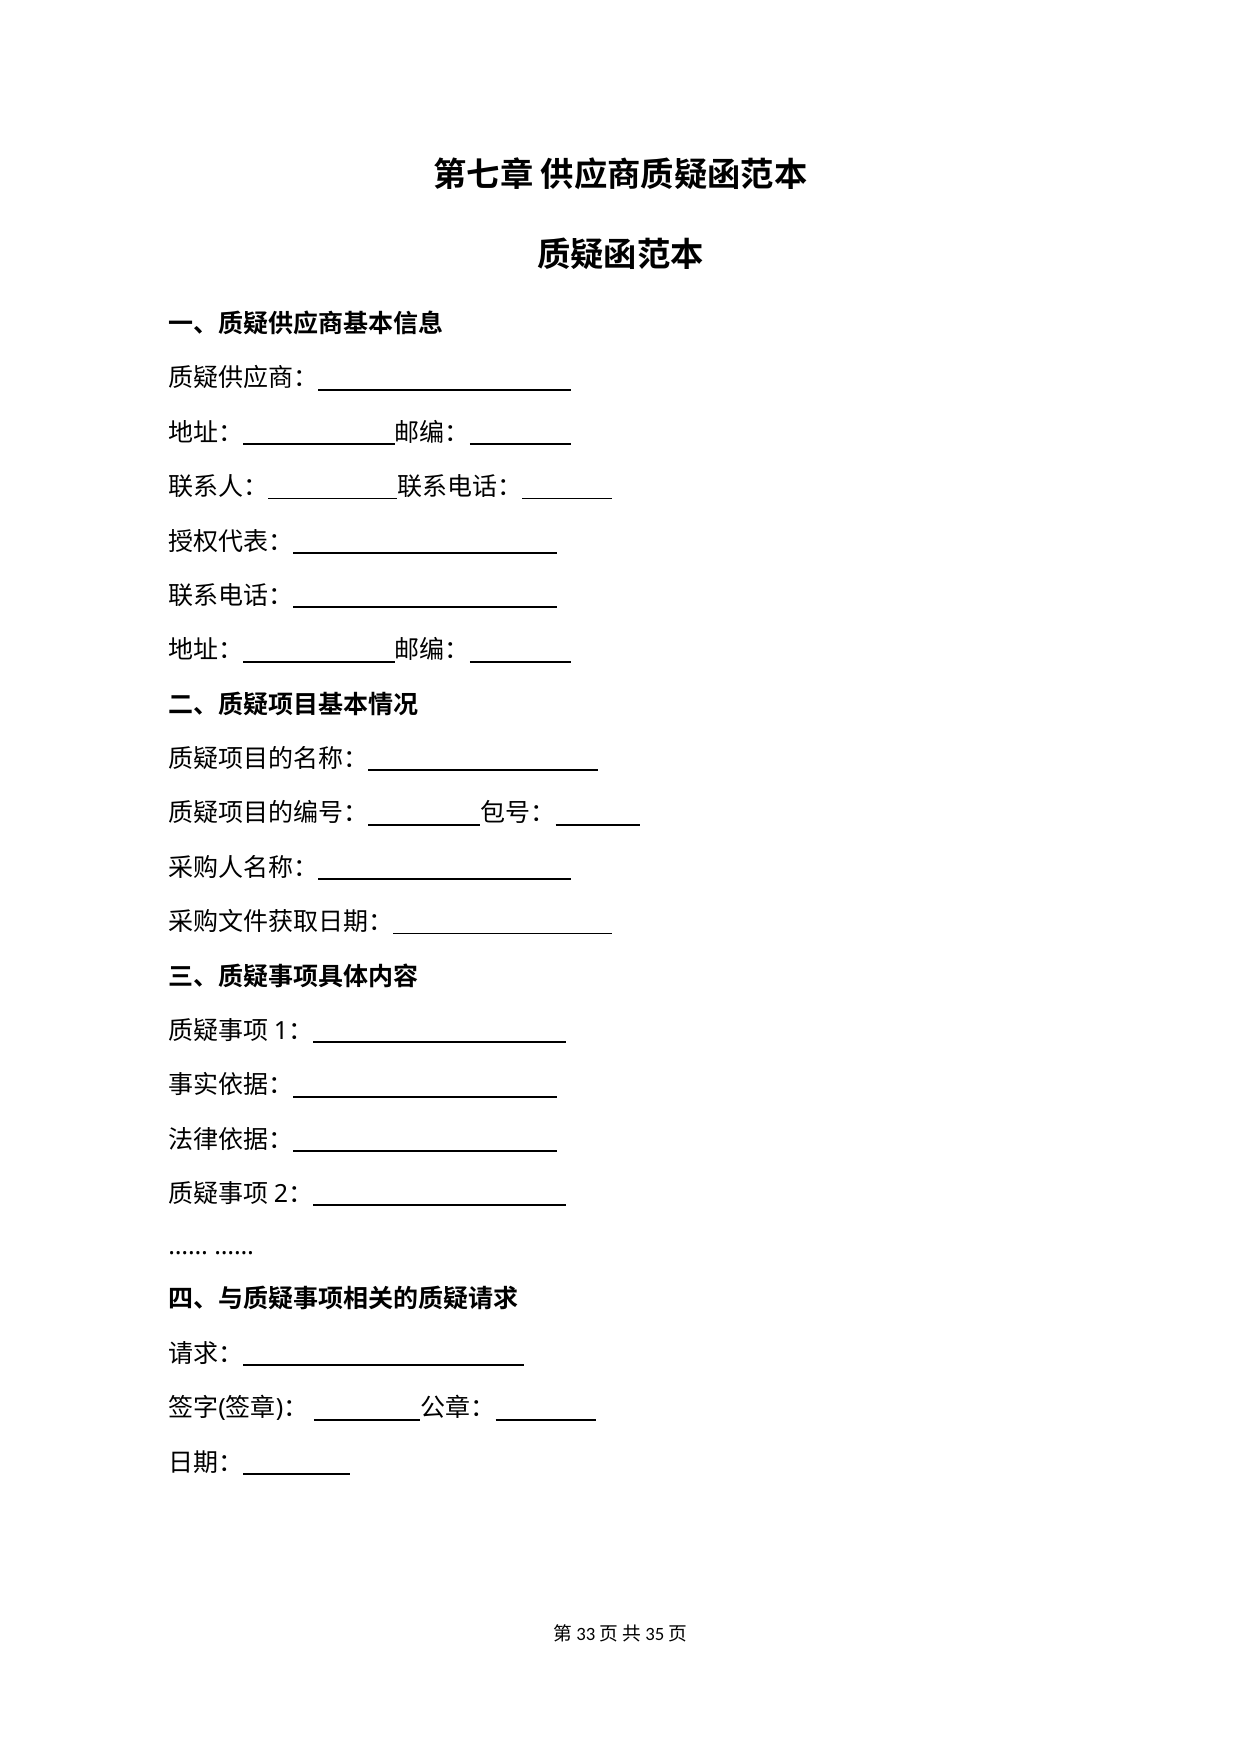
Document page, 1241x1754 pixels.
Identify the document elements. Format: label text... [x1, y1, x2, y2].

text …… …… [118, 1228, 1122, 1262]
text 二、质疑项目基本情况 [118, 684, 1122, 720]
text 签字(签章)： 公章： [118, 1388, 1122, 1424]
text 采购文件获取日期： [118, 902, 1122, 938]
text 质疑项目的名称： [118, 738, 1122, 775]
text 质疑事项 2： [118, 1173, 1122, 1210]
text 四、与质疑事项相关的质疑请求 [118, 1279, 1122, 1315]
subtitle 质疑函范本 [118, 224, 1122, 276]
text 质疑供应商： [118, 358, 1122, 394]
text 事实依据： [118, 1065, 1122, 1101]
subtitle 第七章 供应商质疑函范本 [118, 145, 1122, 197]
text 地址： 邮编： [118, 630, 1122, 666]
text 质疑事项 1： [118, 1010, 1122, 1047]
text 采购人名称： [118, 847, 1122, 883]
text 质疑项目的编号： 包号： [118, 793, 1122, 829]
text 地址： 邮编： [118, 412, 1122, 448]
text 请求： [118, 1333, 1122, 1369]
text 三、质疑事项具体内容 [118, 956, 1122, 992]
text 一、质疑供应商基本信息 [118, 303, 1122, 340]
text 授权代表： [118, 521, 1122, 557]
text 联系电话： [118, 575, 1122, 612]
text 联系人： 联系电话： [118, 467, 1122, 503]
text 日期： [118, 1442, 1122, 1478]
text 法律依据： [118, 1119, 1122, 1155]
